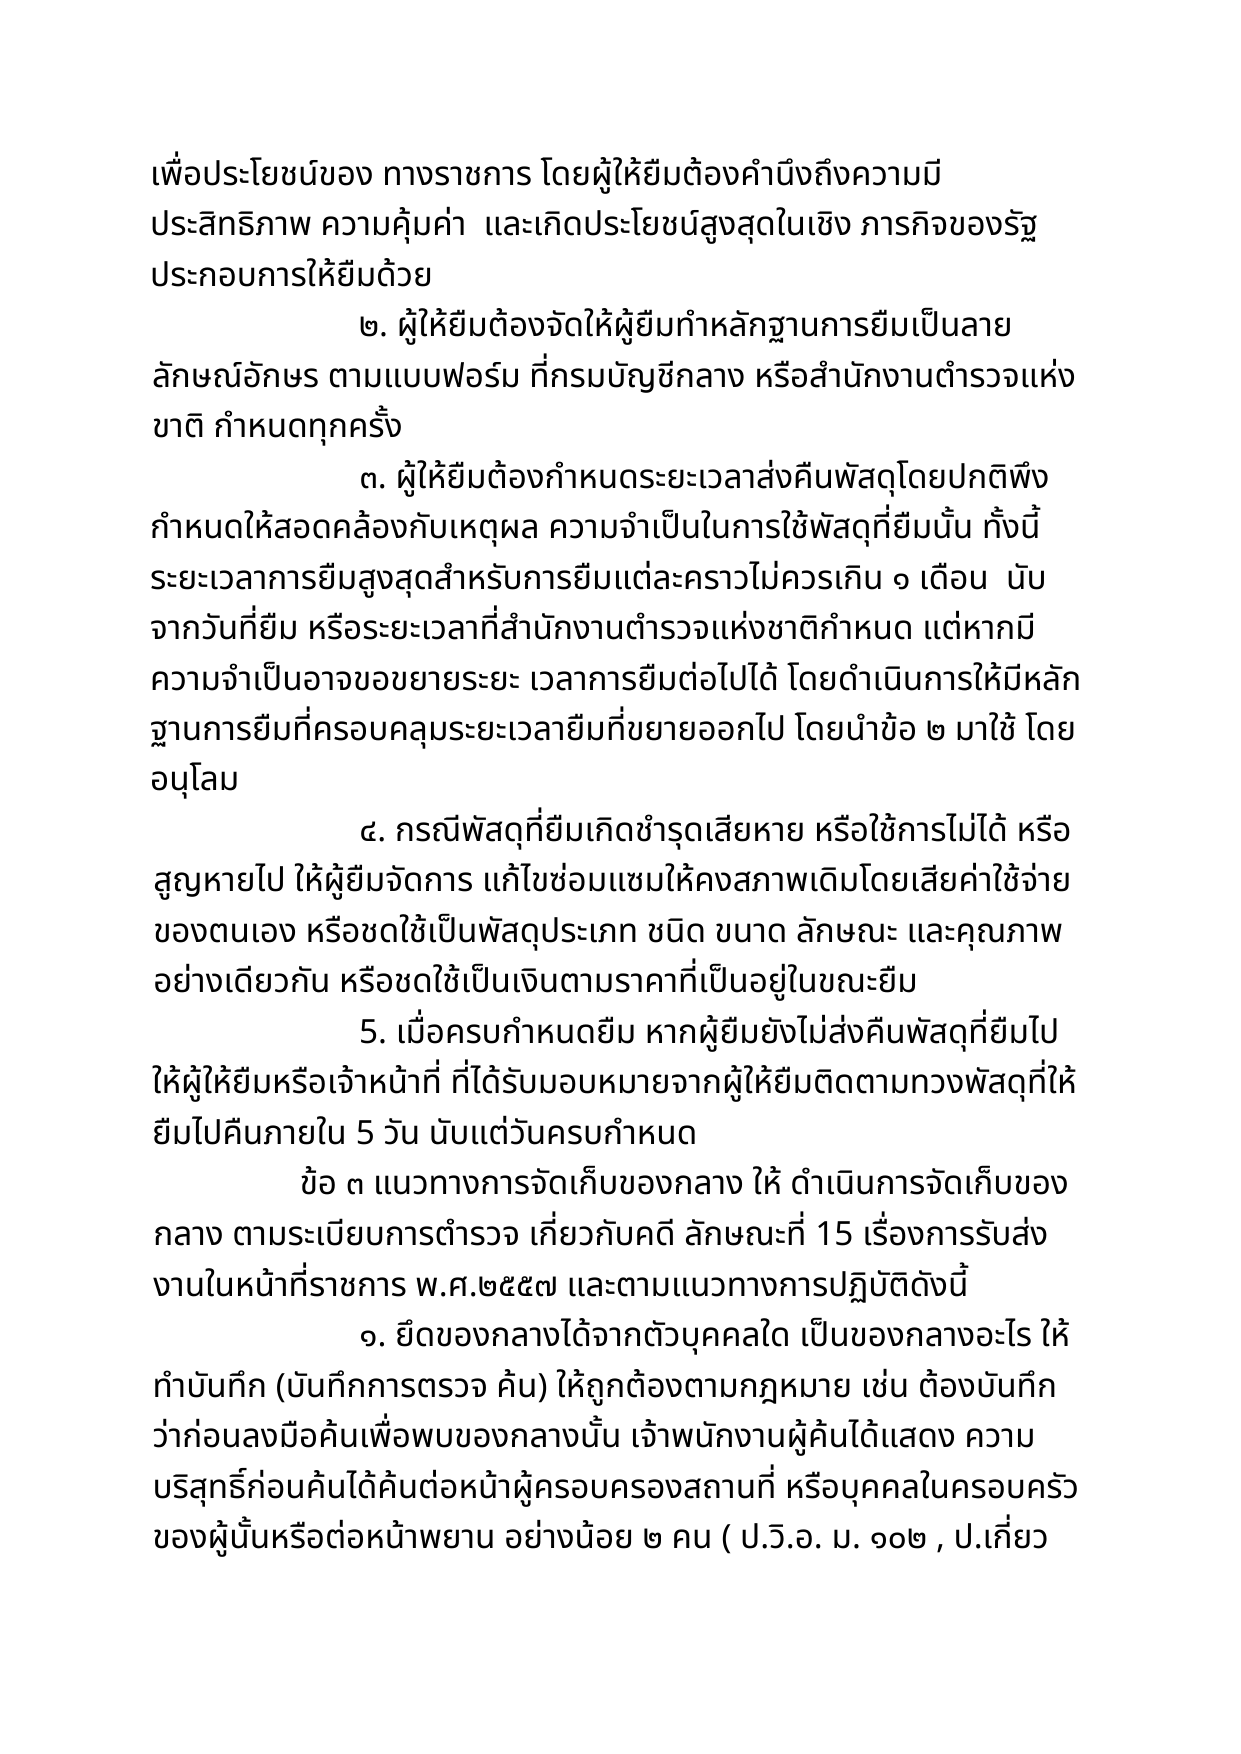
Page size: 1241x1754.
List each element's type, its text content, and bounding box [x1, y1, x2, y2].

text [152, 1311, 1080, 1564]
text ๓. ผู้ให้ยืมต้องกำหนดระยะเวลาส่งคืนพัสดุโดยปกติพึงกำหนดให้สอดคล้องกับเหตุผล ความจำเป็นในการใช้พัสดุที่ยืมนั้น ทั้งนี้ ระยะเวลาการยืมสูงสุดสำหรับการยืมแต่ละคราวไม่ควรเกิน ๑ เดือน นับจากวันที่ยืม หรือระยะเวลาที่สำนักงานตำรวจแห่งชาติกำหนด แต่หากมีความจำเป็นอาจขอขยายระยะ เวลาการยืมต่อไปได้ โดยดำเนินการให้มีหลักฐานการยืมที่ครอบคลุมระยะเวลายืมที่ขยายออกไป โดยนำข้อ ๒ มาใช้ โดยอนุโลม [150, 453, 1089, 806]
text ข้อ ๓ แนวทางการจัดเก็บของกลาง ให้ ดำเนินการจัดเก็บของกลาง ตามระเบียบการตำรวจ เกี่ยวกับคดี ลักษณะที่ 15 เรื่องการรับส่งงานในหน้าที่ราชการ พ.ศ.๒๕๕๗ และตามแนวทางการปฏิบัติดังนี้ [153, 1159, 1081, 1311]
text ๒. ผู้ให้ยืมต้องจัดให้ผู้ยืมทำหลักฐานการยืมเป็นลายลักษณ์อักษร ตามแบบฟอร์ม ที่กรมบัญชีกลาง หรือสำนักงานตำรวจแห่งขาติ กำหนดทุกครั้ง [152, 301, 1079, 453]
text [150, 150, 1082, 301]
text 5. เมื่อครบกำหนดยืม หากผู้ยืมยังไม่ส่งคืนพัสดุที่ยืมไป ให้ผู้ให้ยืมหรือเจ้าหน้าที่ ที่ได้รับมอบหมายจากผู้ให้ยืมติดตามทวงพัสดุที่ให้ยืมไปคืนภายใน 5 วัน นับแต่วันครบกำหนด [152, 1008, 1079, 1159]
text ๔. กรณีพัสดุที่ยืมเกิดชํารุดเสียหาย หรือใช้การไม่ได้ หรือสูญหายไป ให้ผู้ยืมจัดการ แก้ไขซ่อมแซมให้คงสภาพเดิมโดยเสียค่าใช้จ่ายของตนเอง หรือชดใช้เป็นพัสดุประเภท ชนิด ขนาด ลักษณะ และคุณภาพอย่างเดียวกัน หรือชดใช้เป็นเงินตามราคาที่เป็นอยู่ในขณะยืม [153, 806, 1080, 1008]
